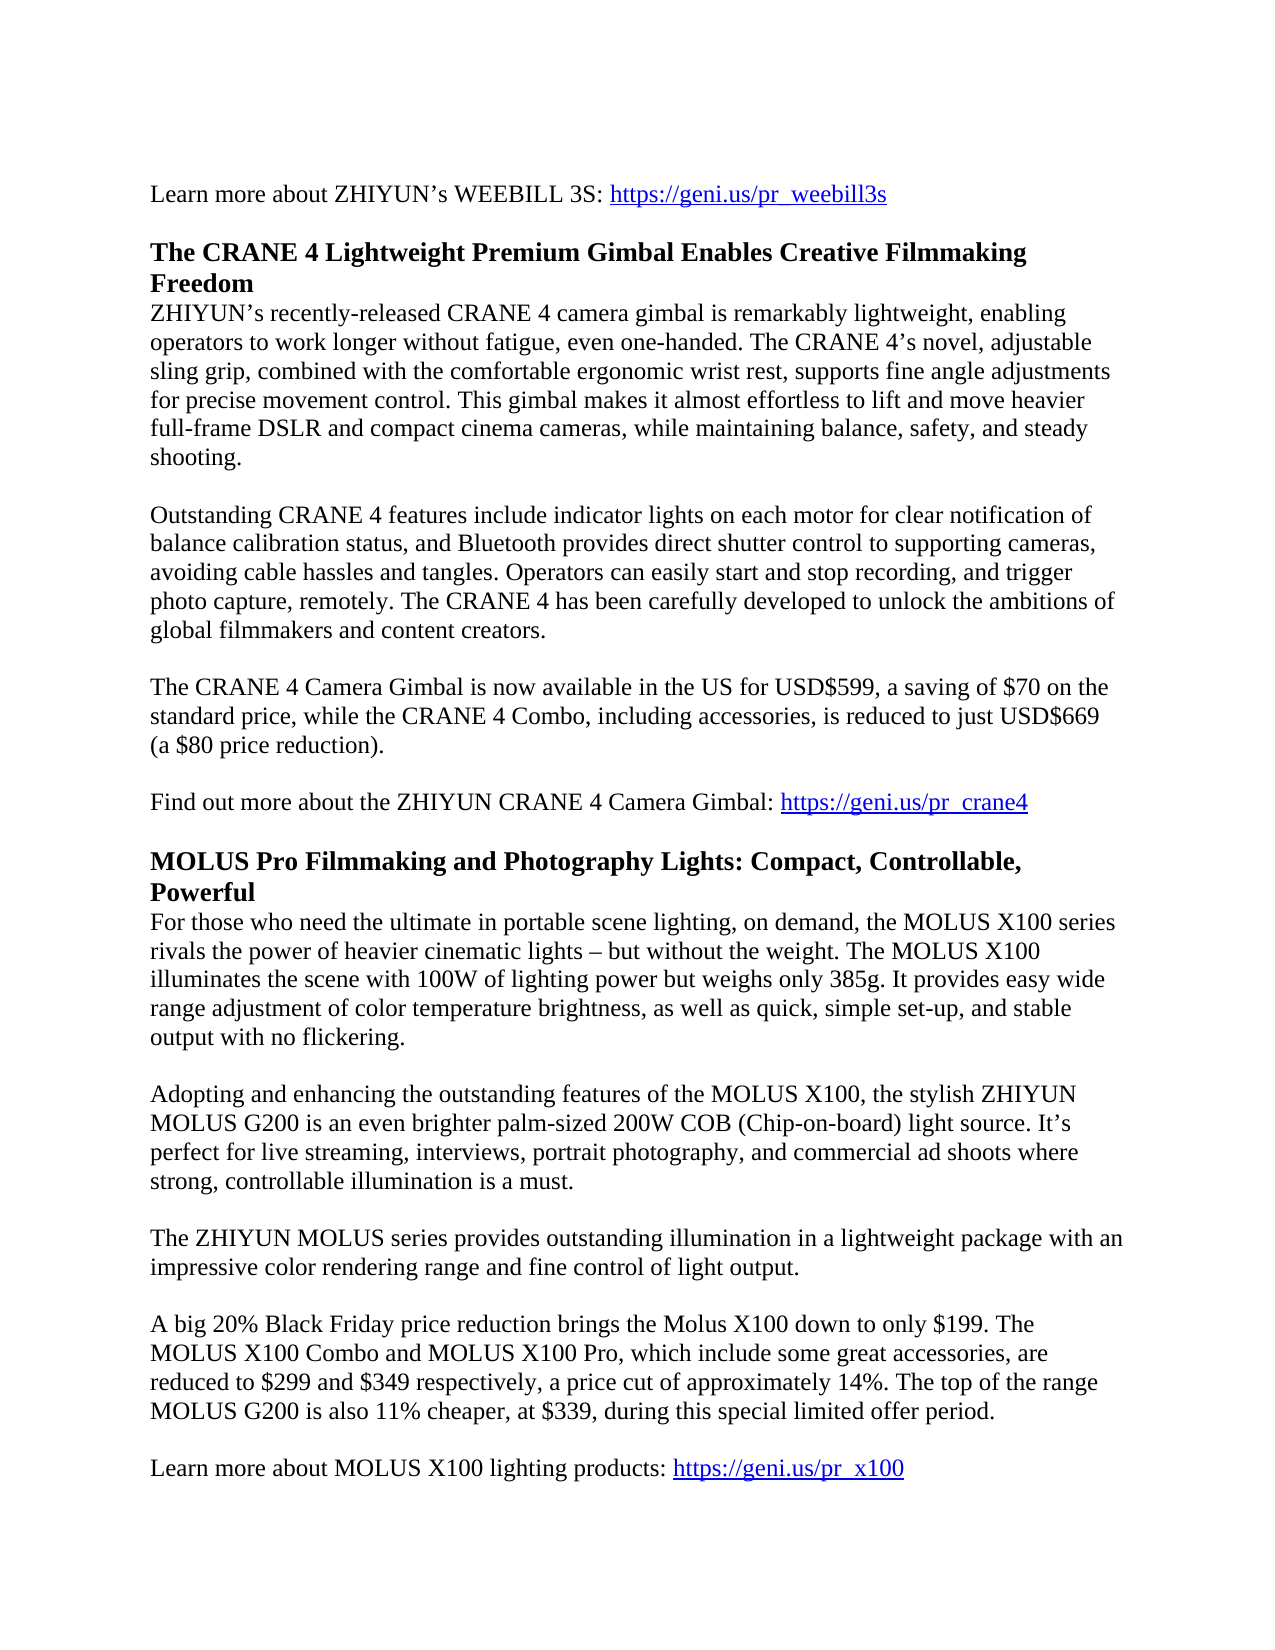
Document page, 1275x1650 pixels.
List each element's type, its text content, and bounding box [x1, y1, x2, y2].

text ZHIYUN’s recently-released CRANE 4 camera gimbal is remarkably lightweight, enabling operators to work longer without fatigue, even one-handed. The CRANE 4’s novel, adjustable sling grip, combined with the comfortable ergonomic wrist rest, supports fine angle adjustments for precise movement control. This gimbal makes it almost effortless to lift and move heavier full-frame DSLR and compact cinema cameras, while maintaining balance, safety, and steady shooting. Outstanding CRANE 4 features include indicator lights on each motor for clear notification of balance calibration status, and Bluetooth provides direct shutter control to supporting cameras, avoiding cable hassles and tangles. Operators can easily start and stop recording, and trigger photo capture, remotely. The CRANE 4 has been carefully developed to unlock the ambitions of global filmmakers and content creators. The CRANE 4 Camera Gimbal is now available in the US for USD$599, a saving of $70 on the standard price, while the CRANE 4 Combo, including accessories, is reduced to just USD$669 (a $80 price reduction). Find out more about the ZHIYUN CRANE 4 Camera Gimbal: https://geni.us/pr_crane4 [150, 298, 1125, 845]
subtitle MOLUS Pro Filmmaking and Photography Lights: Compact, Controllable, Powerful [150, 845, 1125, 907]
subtitle The CRANE 4 Lightweight Premium Gimbal Enables Creative Filmmaking Freedom [150, 236, 1125, 298]
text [150, 907, 1125, 1482]
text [150, 150, 1125, 236]
